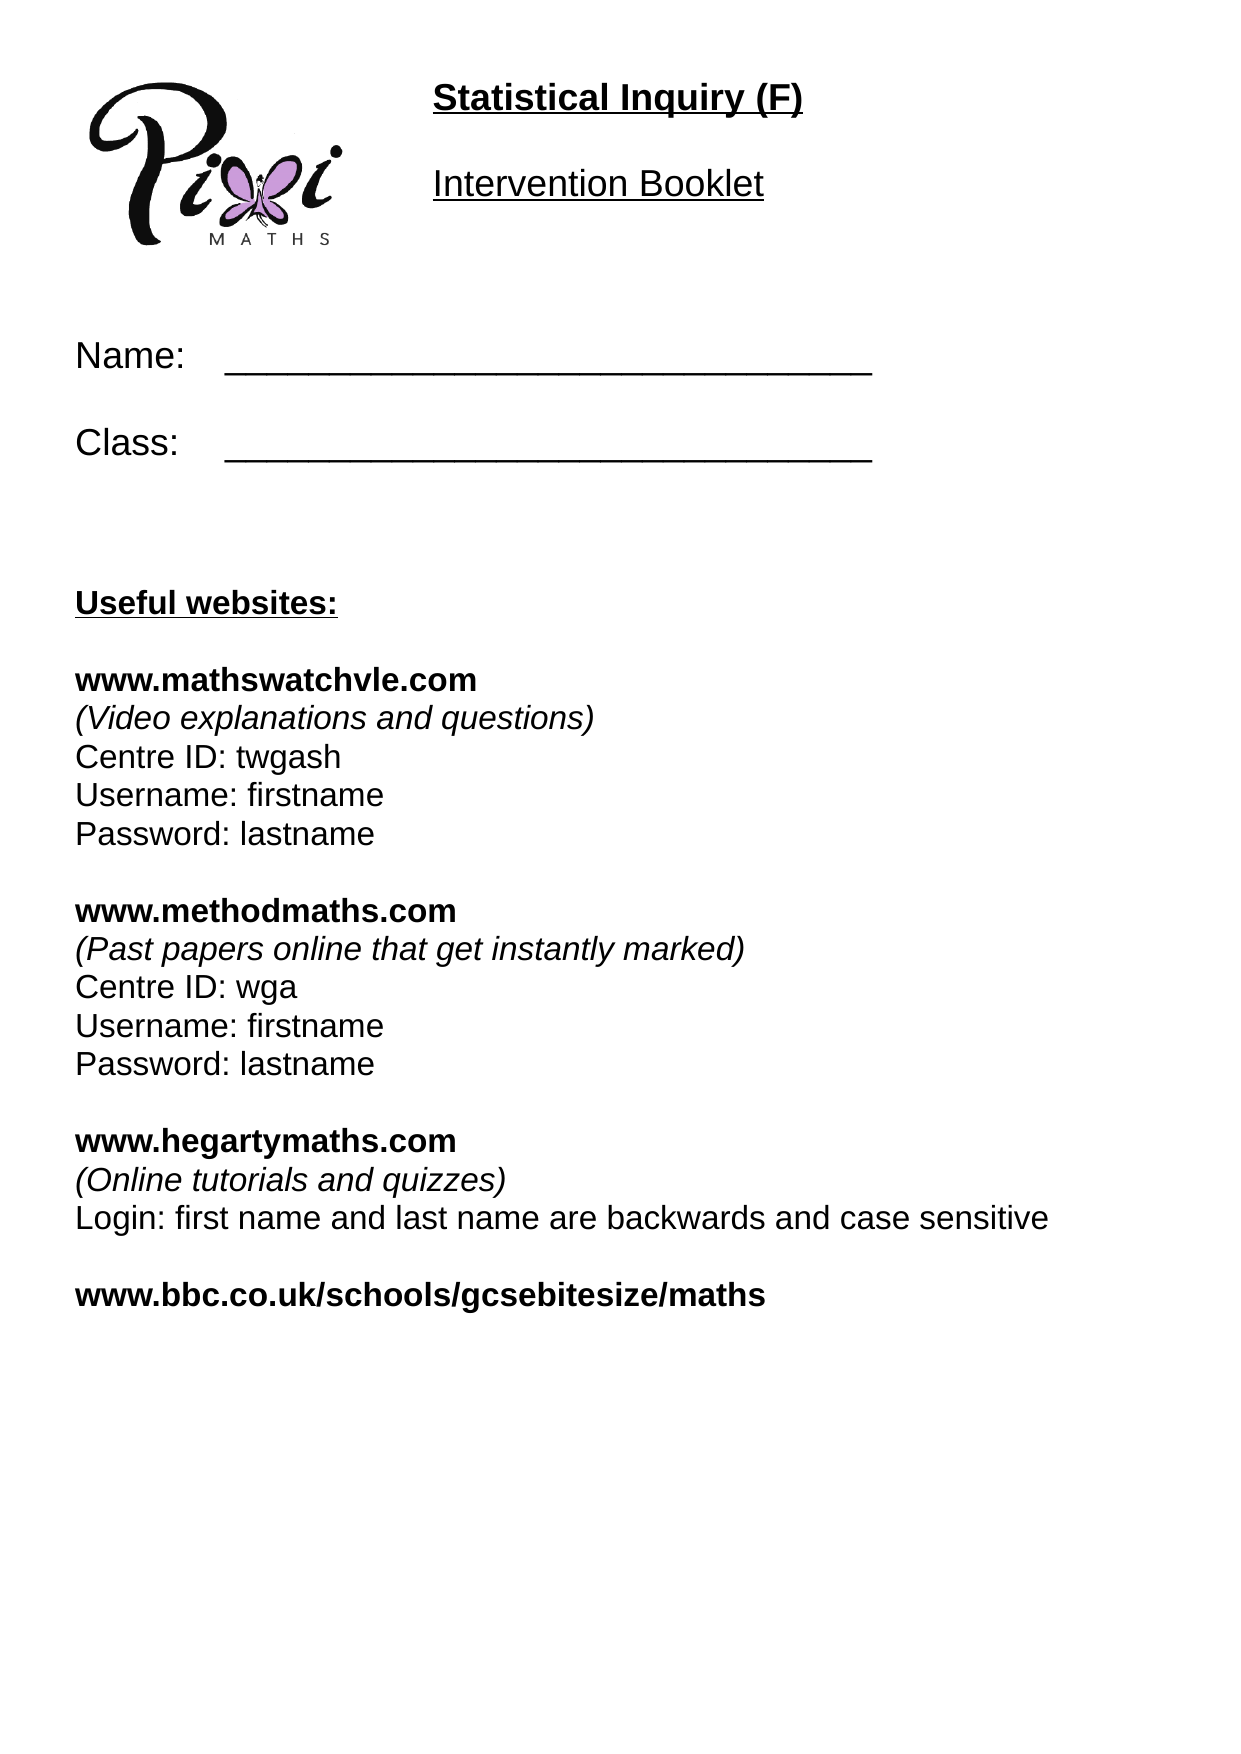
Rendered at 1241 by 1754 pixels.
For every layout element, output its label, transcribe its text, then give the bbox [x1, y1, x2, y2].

text Name: _______________________________ [75, 334, 1165, 377]
text Username: firstname [75, 1006, 1165, 1044]
picture [75, 77, 352, 251]
text Statistical Inquiry (F) [75, 75, 1165, 118]
text Centre ID: wga [75, 967, 1165, 1006]
text www.methodmaths.com [75, 891, 1165, 929]
text (Video explanations and questions) [75, 698, 1165, 737]
text Password: lastname [75, 814, 1165, 852]
text Login: first name and last name are backwards and case sensitive [75, 1198, 1165, 1237]
text Username: firstname [75, 775, 1165, 814]
text www.bbc.co.uk/schools/gcsebitesize/maths [75, 1275, 1165, 1313]
text Useful websites: [75, 583, 1165, 622]
text www.hegartymaths.com [75, 1121, 1165, 1160]
text Intervention Booklet [352, 161, 1165, 204]
text (Online tutorials and quizzes) [75, 1160, 1165, 1198]
text Centre ID: twgash [75, 737, 1165, 775]
text Class: _______________________________ [75, 420, 1165, 463]
text www.mathswatchvle.com [75, 660, 1165, 698]
text Password: lastname [75, 1044, 1165, 1083]
text (Past papers online that get instantly marked) [75, 929, 1165, 967]
